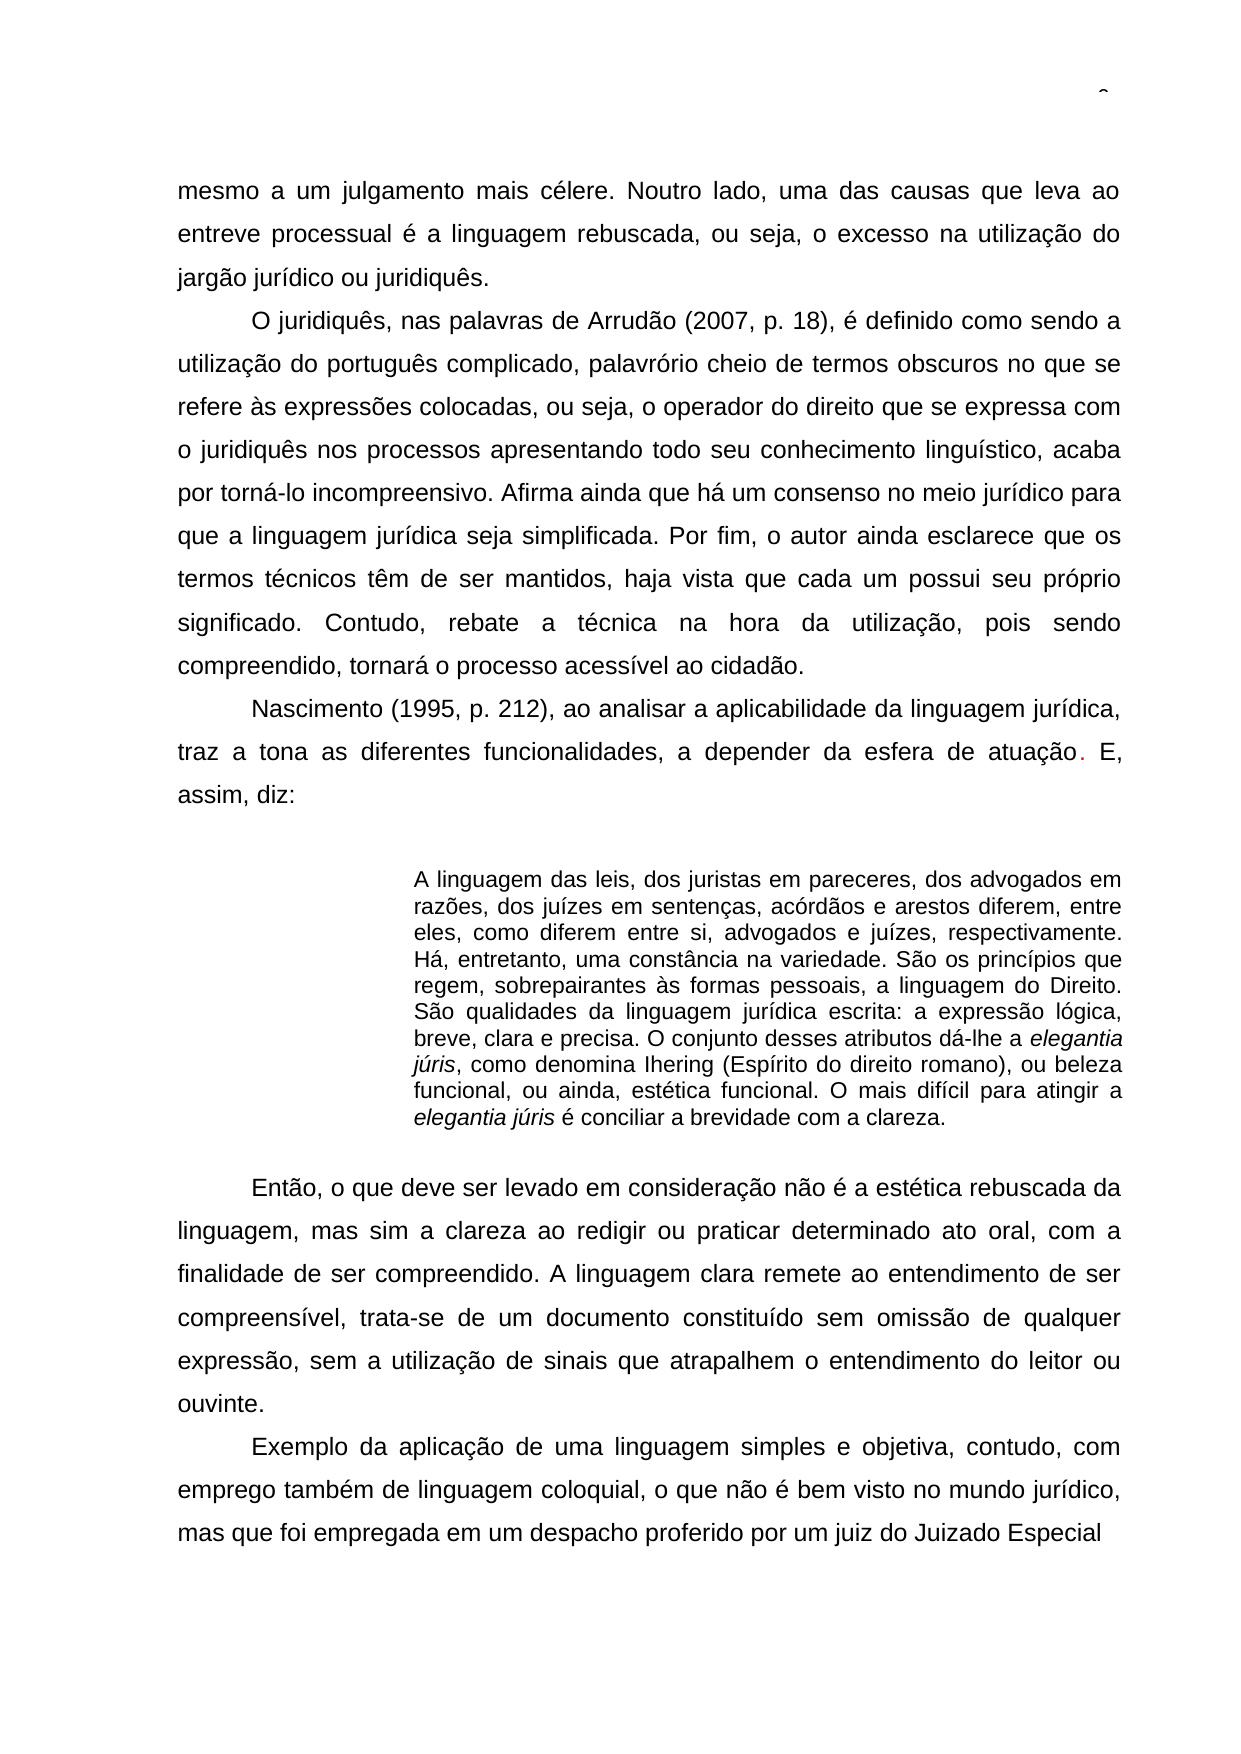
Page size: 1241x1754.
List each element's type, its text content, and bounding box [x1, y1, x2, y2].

text Exemplo da aplicação de uma linguagem simples e objetiva, contudo, com emprego também de linguagem coloquial, o que não é bem visto no mundo jurídico, mas que foi empregada em um despacho proferido por um juiz do Juizado Especial [177, 1432, 1122, 1547]
text mesmo a um julgamento mais célere. Noutro lado, uma das causas que leva ao entreve processual é a linguagem rebuscada, ou seja, o excesso na utilização do jargão jurídico ou juridiquês. [177, 176, 1122, 291]
text Então, o que deve ser levado em consideração não é a estética rebuscada da linguagem, mas sim a clareza ao redigir ou praticar determinado ato oral, com a finalidade de ser compreendido. A linguagem clara remete ao entendimento de ser compreensível, trata-se de um documento constituído sem omissão de qualquer expressão, sem a utilização de sinais que atrapalhem o entendimento do leitor ou ouvinte. [177, 1173, 1123, 1417]
text Nascimento (1995, p. 212), ao analisar a aplicabilidade da linguagem jurídica, traz a tona as diferentes funcionalidades, a depender da esfera de atuação. E, assim, diz: [177, 694, 1123, 809]
text O juridiquês, nas palavras de Arrudão (2007, p. 18), é definido como sendo a utilização do português complicado, palavrório cheio de termos obscuros no que se refere às expressões colocadas, ou seja, o operador do direito que se expressa com o juridiquês nos processos apresentando todo seu conhecimento linguístico, acaba por torná-lo incompreensivo. Afirma ainda que há um consenso no meio jurídico para que a linguagem jurídica seja simplificada. Por fim, o autor ainda esclarece que os termos técnicos têm de ser mantidos, haja vista que cada um possui seu próprio significado. Contudo, rebate a técnica na hora da utilização, pois sendo compreendido, tornará o processo acessível ao cidadão. [177, 306, 1123, 679]
text A linguagem das leis, dos juristas em pareceres, dos advogados em razões, dos juízes em sentenças, acórdãos e arestos diferem, entre eles, como diferem entre si, advogados e juízes, respectivamente. Há, entretanto, uma constância na variedade. São os princípios que regem, sobrepairantes às formas pessoais, a linguagem do Direito. São qualidades da linguagem jurídica escrita: a expressão lógica, breve, clara e precisa. O conjunto desses atributos dá-lhe a elegantia júris, como denomina Ihering (Espírito do direito romano), ou beleza funcional, ou ainda, estética funcional. O mais difícil para atingir a elegantia júris é conciliar a brevidade com a clareza. [413, 866, 1123, 1130]
